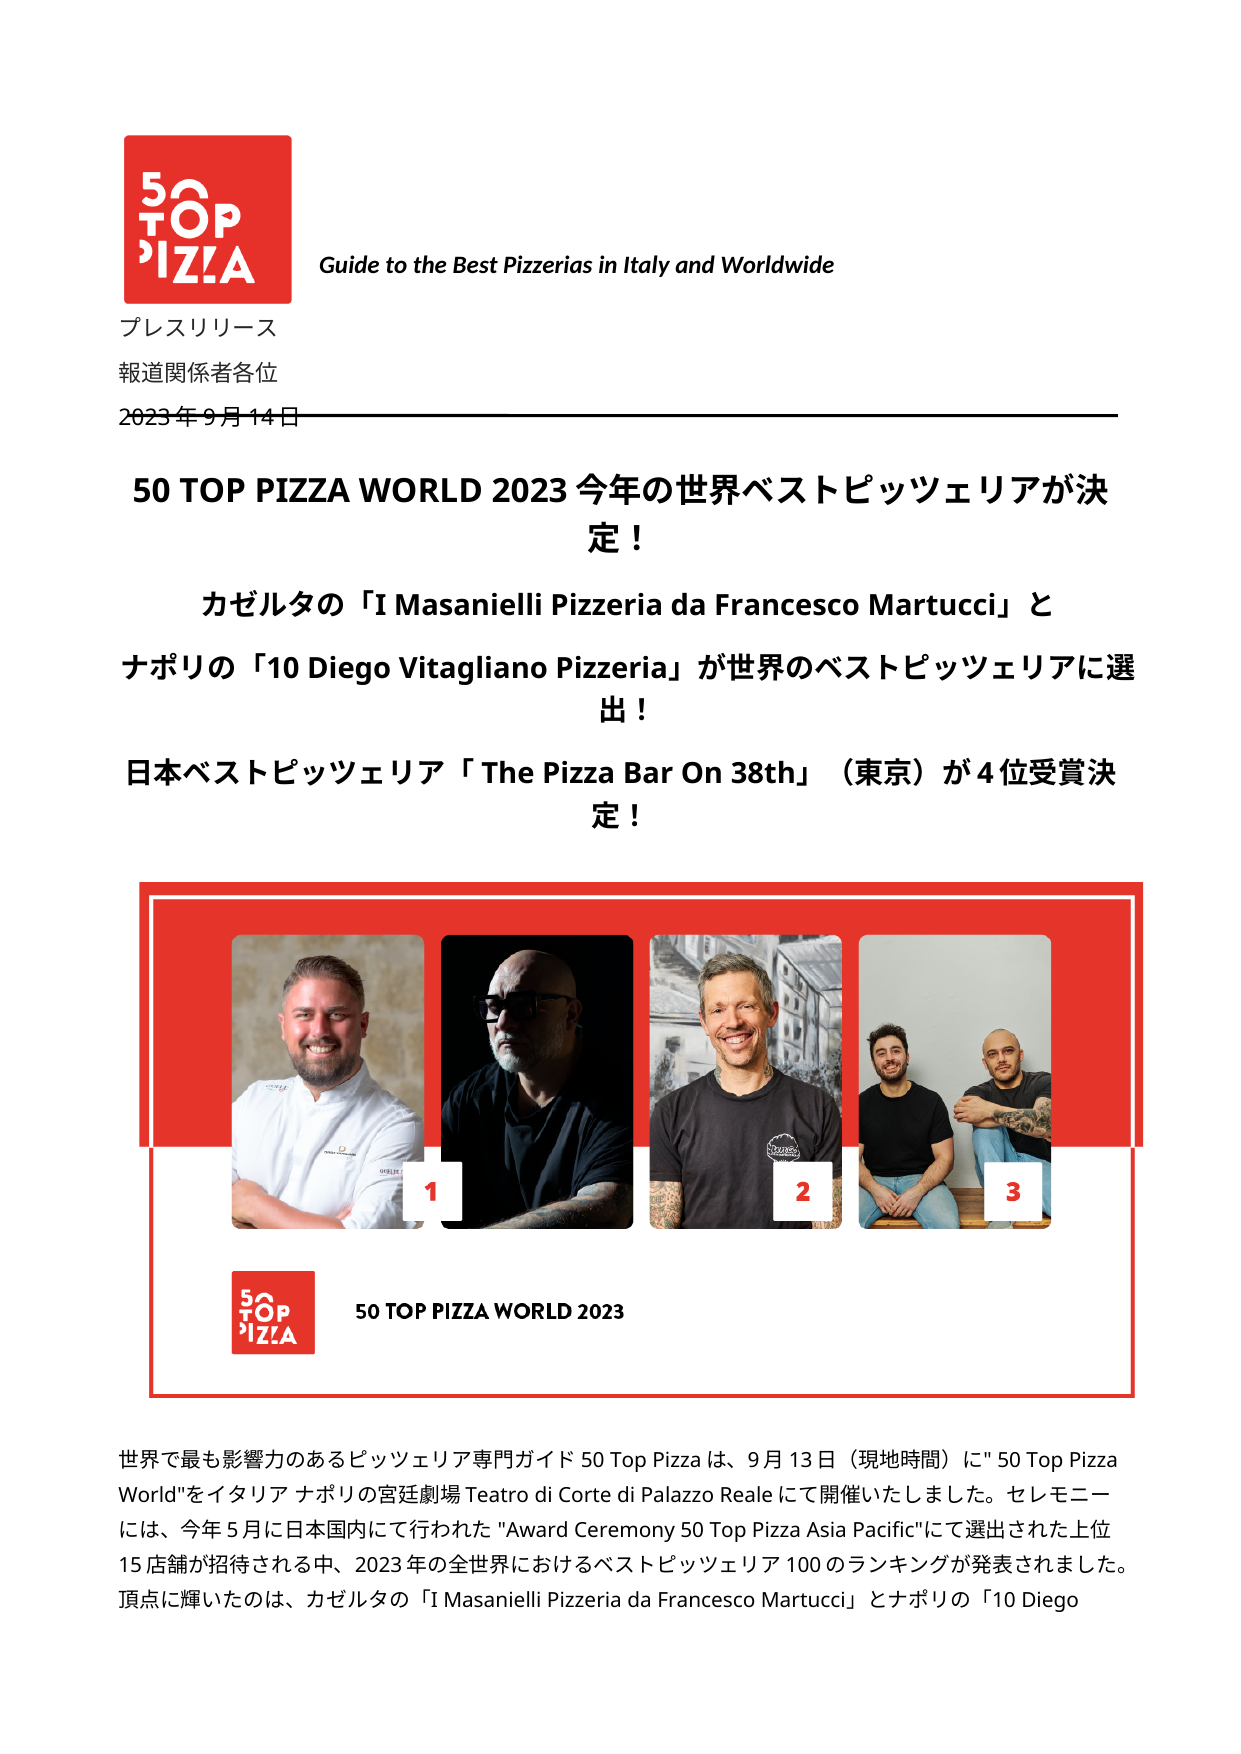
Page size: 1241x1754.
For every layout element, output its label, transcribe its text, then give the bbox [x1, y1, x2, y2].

text プレスリリース 報道関係者各位 2023年9月14日 [118, 310, 1122, 432]
text カゼルタの「I Masanielli Pizzeria da Francesco Martucci」と [118, 581, 1137, 623]
picture [139, 882, 1144, 1411]
text 日本ベストピッツェリア「 The Pizza Bar On 38th」（東京）が4位受賞決定！ [118, 750, 1122, 834]
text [118, 1444, 1122, 1613]
text 50 TOP PIZZA WORLD 2023今年の世界ベストピッツェリアが決定！ [103, 464, 1137, 560]
text ナポリの「10 Diego Vitagliano Pizzeria」が世界のベストピッツェリアに選出！ [118, 644, 1137, 729]
text Guide to the Best Pizzerias in Italy and Worldwide [297, 249, 1122, 279]
picture [118, 129, 297, 309]
